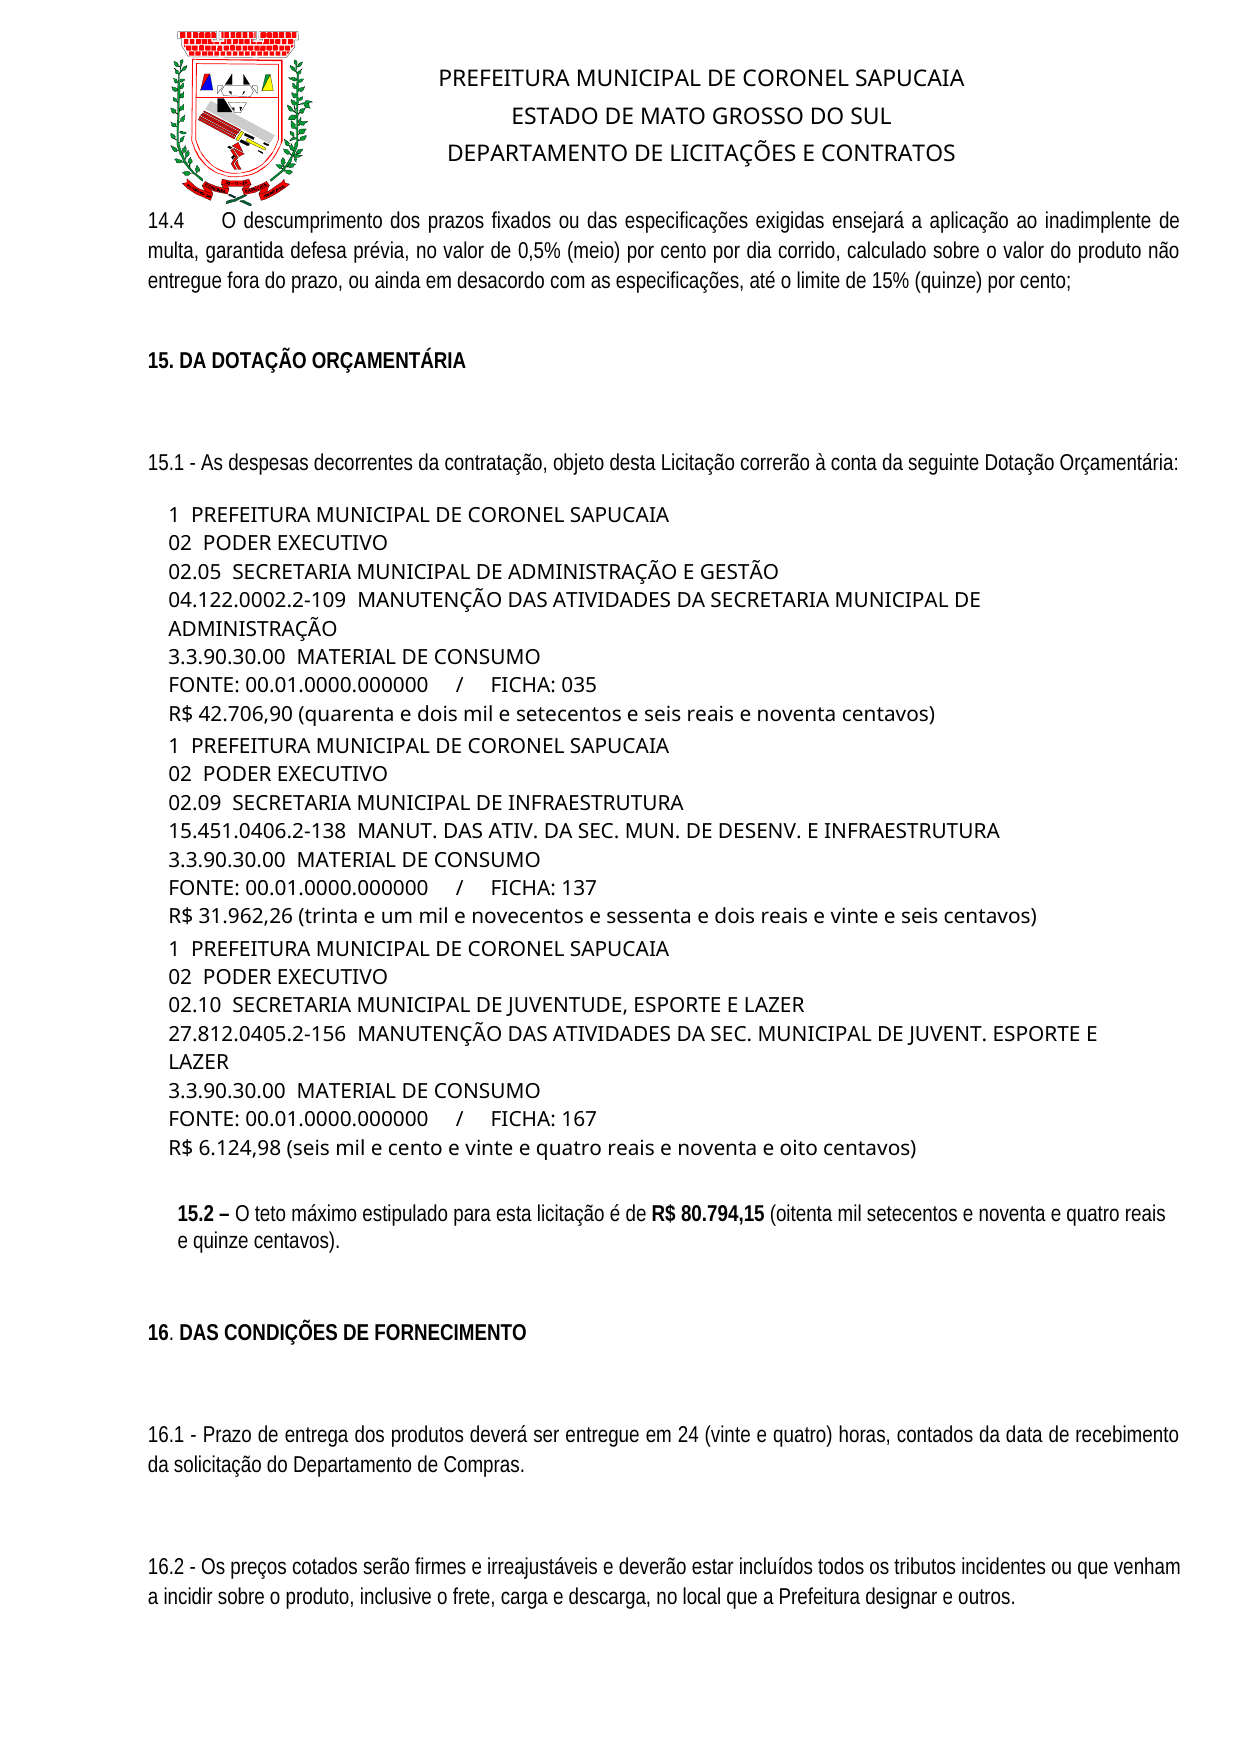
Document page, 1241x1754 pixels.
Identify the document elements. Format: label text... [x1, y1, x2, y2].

table_header [154, 500, 1139, 1161]
text 15.1 - As despesas decorrentes da contratação, objeto desta Licitação correrão à conta da seguinte Dotação Orçamentária: [148, 449, 1181, 475]
text 16.2 - Os preços cotados serão firmes e irreajustáveis e deverão estar incluídos todos os tributos incidentes ou que venham a incidir sobre o produto, inclusive o frete, carga e descarga, no local que a Prefeitura designar e outros. [148, 1553, 1181, 1609]
text 15.2 – O teto máximo estipulado para esta licitação é de R$ 80.794,15 (oitenta mil setecentos e noventa e quatro reais e quinze centavos). [177, 1200, 1181, 1253]
text 16.1 - Prazo de entrega dos produtos deverá ser entregue em 24 (vinte e quatro) horas, contados da data de recebimento da solicitação do Departamento de Compras. [148, 1421, 1181, 1477]
text 14.4 O descumprimento dos prazos fixados ou das especificações exigidas ensejará a aplicação ao inadimplente de multa, garantida defesa prévia, no valor de 0,5% (meio) por cento por dia corrido, calculado sobre o valor do produto não entregue fora do prazo, ou ainda em desacordo com as especificações, até o limite de 15% (quinze) por cento; [148, 207, 1181, 293]
text 16. DAS CONDIÇÕES DE FORNECIMENTO [148, 1318, 1181, 1345]
text 15. DA DOTAÇÃO ORÇAMENTÁRIA [148, 347, 1181, 373]
